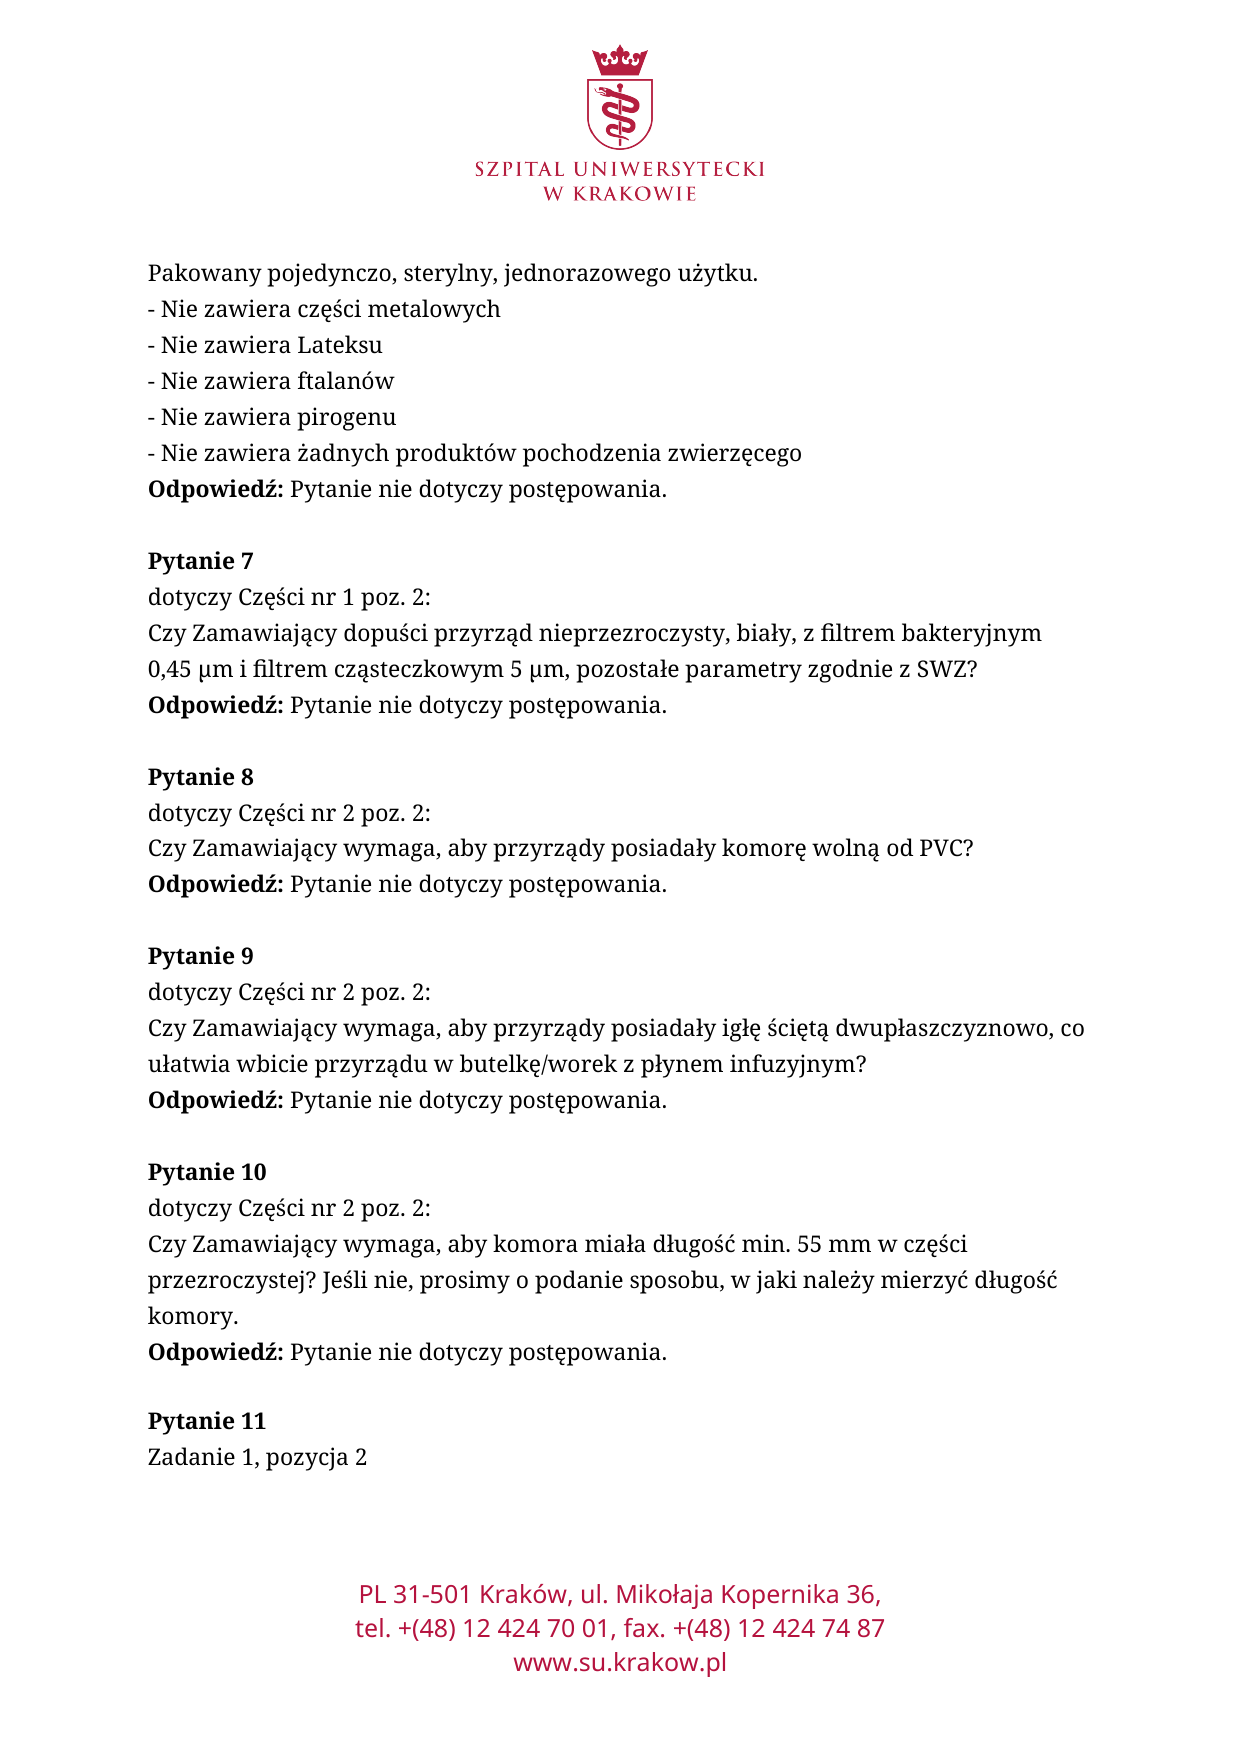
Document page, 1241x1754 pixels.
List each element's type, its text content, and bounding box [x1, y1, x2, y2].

text Pytanie 10 [148, 1156, 1093, 1187]
text dotyczy Części nr 2 poz. 2: [148, 976, 1093, 1007]
text Czy Zamawiający dopuści przyrząd nieprzezroczysty, biały, z filtrem bakteryjnym 0,45 µm i filtrem cząsteczkowym 5 µm, pozostałe parametry zgodnie z SWZ? Odpowiedź: Pytanie nie dotyczy postępowania. [148, 617, 1093, 720]
text Czy Zamawiający wymaga, aby przyrządy posiadały igłę ściętą dwupłaszczyznowo, co ułatwia wbicie przyrządu w butelkę/worek z płynem infuzyjnym? Odpowiedź: Pytanie nie dotyczy postępowania. [148, 1012, 1093, 1115]
text Czy Zamawiający wymaga, aby przyrządy posiadały komorę wolną od PVC? Odpowiedź: Pytanie nie dotyczy postępowania. [148, 832, 1093, 899]
text dotyczy Części nr 1 poz. 2: [148, 581, 1093, 612]
text Zadanie 1, pozycja 2 [148, 1441, 1093, 1472]
text Pytanie 9 [148, 940, 1093, 971]
text - Nie zawiera Lateksu [148, 329, 1093, 361]
text Czy Zamawiający wymaga, aby komora miała długość min. 55 mm w części przezroczystej? Jeśli nie, prosimy o podanie sposobu, w jaki należy mierzyć długość komory. Odpowiedź: Pytanie nie dotyczy postępowania. [148, 1228, 1093, 1367]
text Pytanie 7 [148, 545, 1093, 576]
text dotyczy Części nr 2 poz. 2: [148, 1192, 1093, 1223]
text - Nie zawiera ftalanów [148, 365, 1093, 396]
text Pakowany pojedynczo, sterylny, jednorazowego użytku. [148, 257, 1093, 289]
text - Nie zawiera żadnych produktów pochodzenia zwierzęcego Odpowiedź: Pytanie nie dotyczy postępowania. [148, 437, 1093, 504]
text - Nie zawiera części metalowych [148, 293, 1093, 324]
text dotyczy Części nr 2 poz. 2: [148, 796, 1093, 828]
text - Nie zawiera pirogenu [148, 401, 1093, 432]
text Pytanie 8 [148, 761, 1093, 792]
text Pytanie 11 [148, 1405, 1093, 1436]
picture [475, 44, 765, 201]
